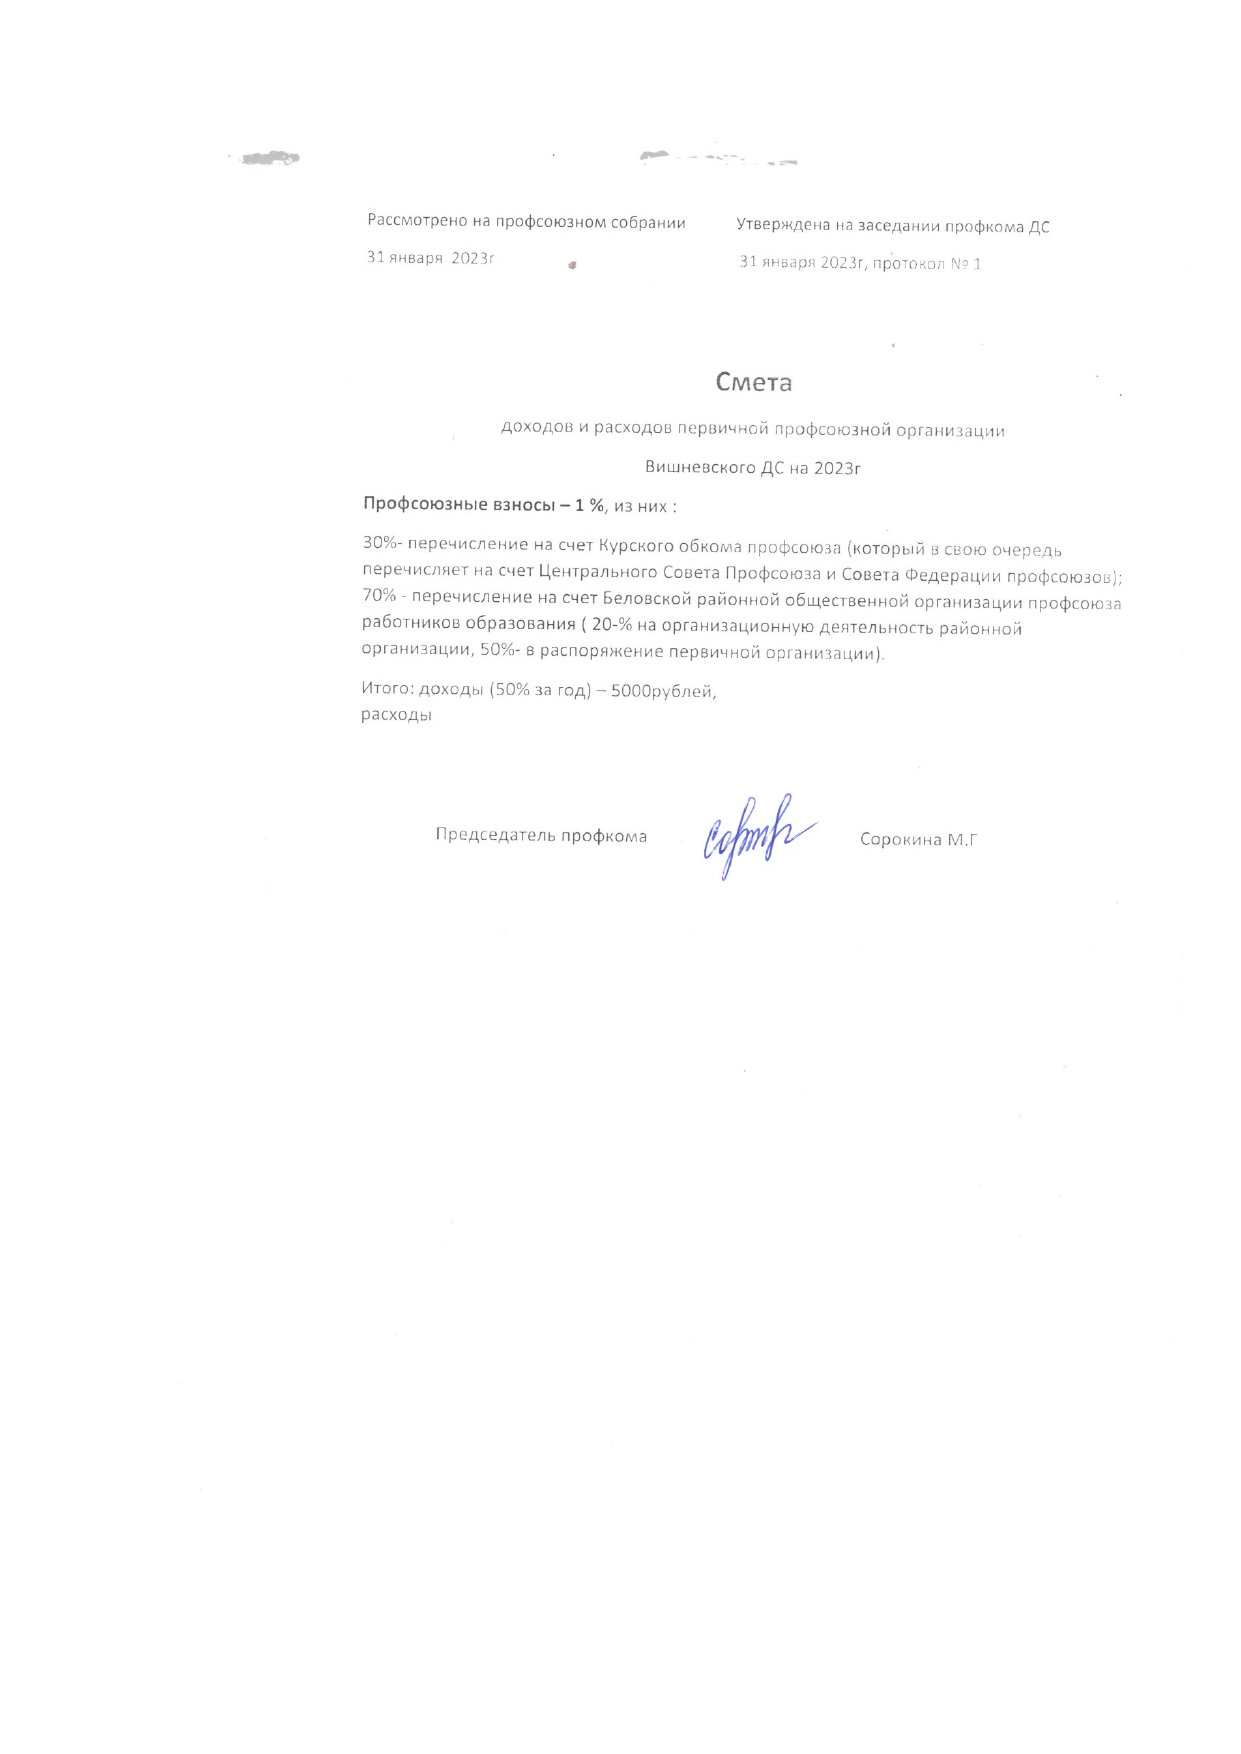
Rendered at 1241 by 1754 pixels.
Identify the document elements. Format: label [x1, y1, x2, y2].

picture [177, 118, 1195, 1518]
